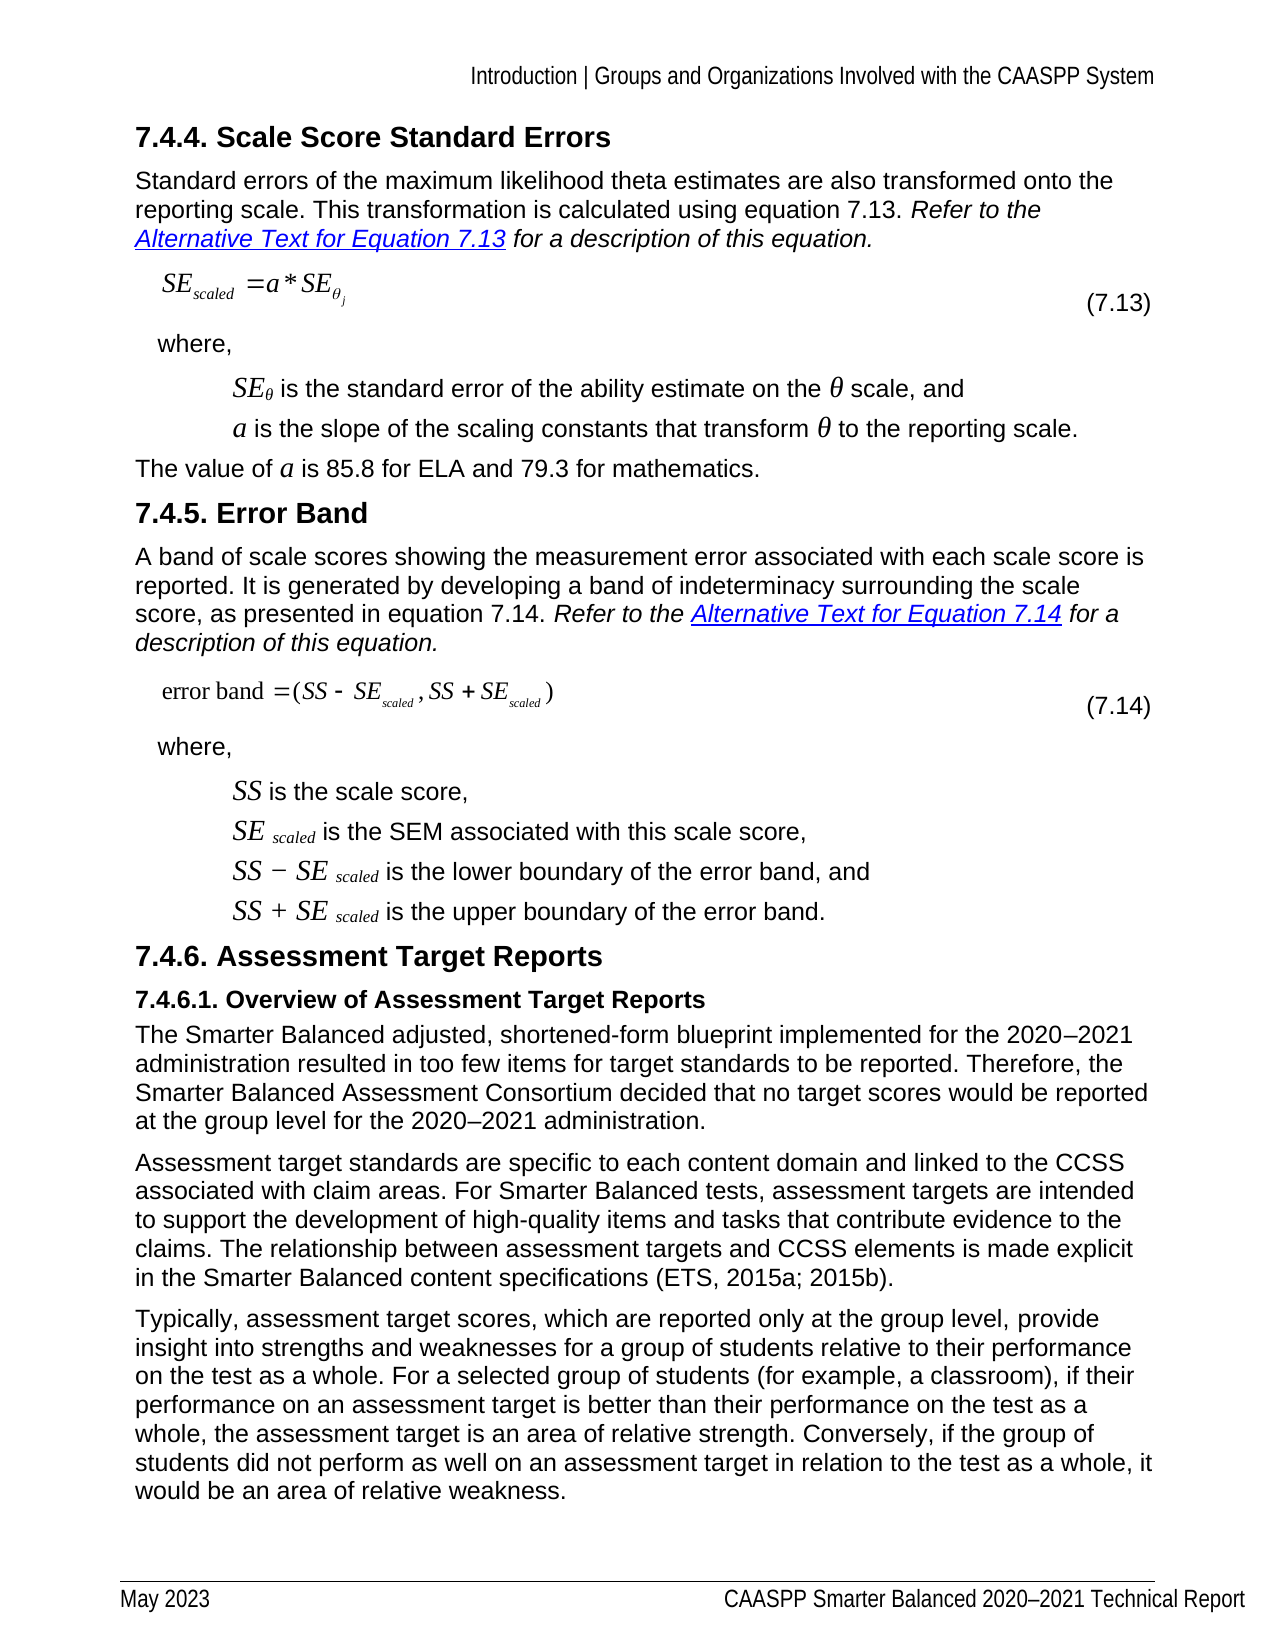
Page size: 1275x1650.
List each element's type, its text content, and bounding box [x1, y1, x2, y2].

text a is the slope of the scaling constants that transform θ to the reporting scale. [232, 410, 1155, 444]
text SS is the scale score, [232, 773, 1155, 807]
subtitle Scale Score Standard Errors [135, 120, 1155, 153]
text SS + SE scaled is the upper boundary of the error band. [232, 893, 1155, 926]
text Standard errors of the maximum likelihood theta estimates are also transformed onto the reporting scale. This transformation is calculated using equation 7.13. Refer to the Alternative Text for Equation 7.13 for a description of this equation. [135, 166, 1155, 252]
text SEθ is the standard error of the ability estimate on the θ scale, and [232, 370, 1155, 404]
subtitle Error Band [135, 496, 1155, 529]
subtitle Overview of Assessment Target Reports [135, 985, 1155, 1014]
text The value of a is 85.8 for ELA and 79.3 for mathematics. [135, 450, 1155, 483]
text where, [157, 732, 1155, 761]
text A band of scale scores showing the measurement error associated with each scale score is reported. It is generated by developing a band of indeterminacy surrounding the scale score, as presented in equation 7.14. Refer to the Alternative Text for Equation 7.14 for a description of this equation. [135, 542, 1155, 657]
text (7.14) [157, 669, 1155, 720]
text Assessment target standards are specific to each content domain and linked to the CCSS associated with claim areas. For Smarter Balanced tests, assessment targets are intended to support the development of high-quality items and tasks that contribute evidence to the claims. The relationship between assessment targets and CCSS elements is made explicit in the Smarter Balanced content specifications (ETS, 2015a; 2015b). [135, 1147, 1155, 1291]
text SS − SE scaled is the lower boundary of the error band, and [232, 853, 1155, 887]
text (7.13) [157, 265, 1155, 317]
text Typically, assessment target scores, which are reported only at the group level, provide insight into strengths and weaknesses for a group of students relative to their performance on the test as a whole. For a selected group of students (for example, a classroom), if their performance on an assessment target is better than their performance on the test as a whole, the assessment target is an area of relative strength. Conversely, if the group of students did not perform as well on an assessment target in relation to the test as a whole, it would be an area of relative weakness. [135, 1304, 1155, 1505]
text The Smarter Balanced adjusted, shortened-form blueprint implemented for the 2020–2021 administration resulted in too few items for target standards to be reported. Therefore, the Smarter Balanced Assessment Consortium decided that no target scores would be reported at the group level for the 2020–2021 administration. [135, 1020, 1155, 1135]
text where, [157, 329, 1155, 358]
subtitle Assessment Target Reports [135, 939, 1155, 972]
text SE scaled is the SEM associated with this scale score, [232, 813, 1155, 847]
